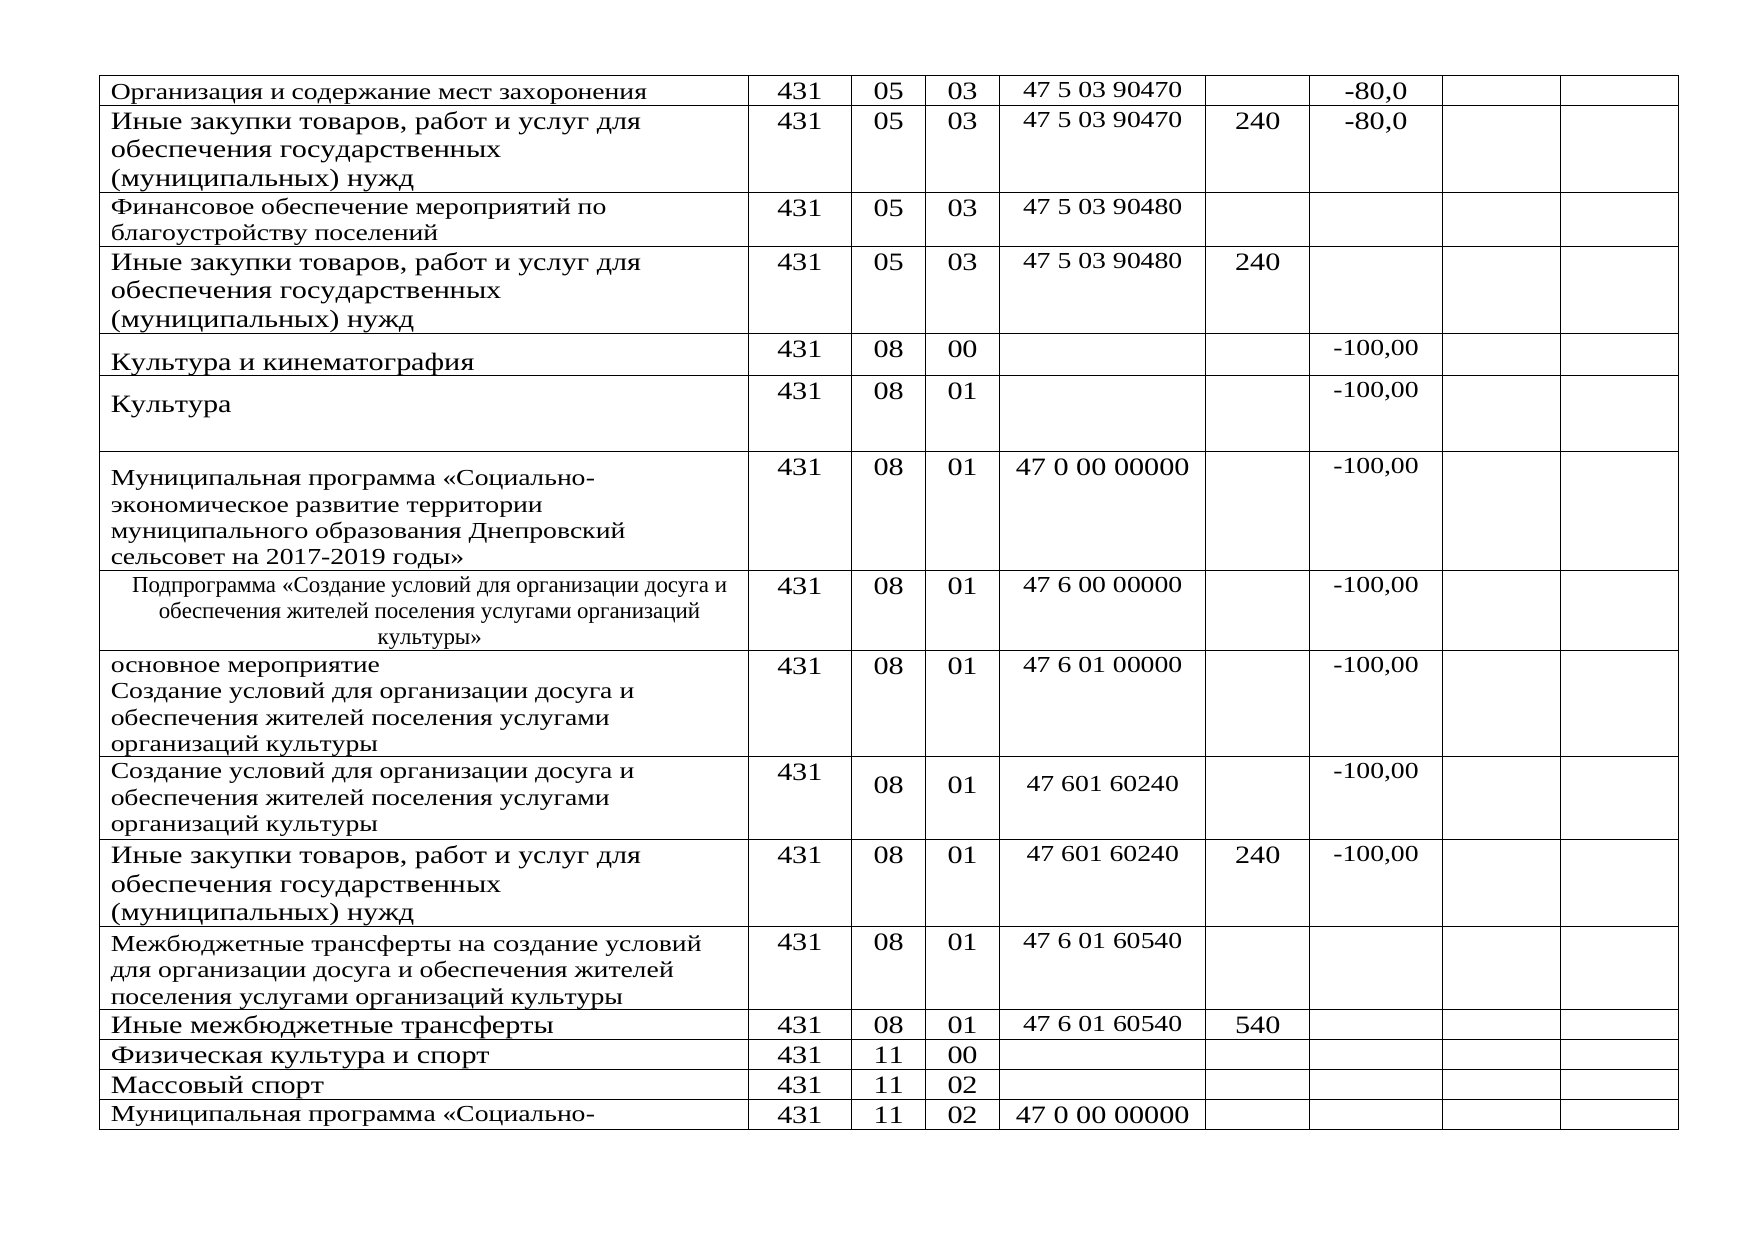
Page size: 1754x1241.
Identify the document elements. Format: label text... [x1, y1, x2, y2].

table_cell [1443, 193, 1560, 246]
table_cell Муниципальная программа «Социально-экономическое развитие территории муниципального образования Днепровский сельсовет на 2017-2019 годы» [100, 452, 748, 570]
table_cell 431 [749, 840, 851, 926]
table_cell 47 5 03 90480 [1000, 193, 1205, 246]
table_cell [1443, 247, 1560, 333]
table_cell [1561, 1070, 1678, 1099]
table_cell [1561, 106, 1678, 192]
table_cell [1561, 651, 1678, 756]
table_cell 431 [749, 452, 851, 570]
table_cell 00 [926, 1040, 999, 1069]
table_cell [1561, 376, 1678, 451]
table_cell [1206, 76, 1309, 105]
table_cell Культура [100, 376, 748, 451]
table_cell [1310, 927, 1442, 1009]
table_cell 431 [749, 571, 851, 650]
table_cell Культура и кинематография [100, 334, 748, 375]
table_cell 01 [926, 651, 999, 756]
table_cell основное мероприятие Создание условий для организации досуга и обеспечения жителей поселения услугами организаций культуры [100, 651, 748, 756]
table_cell [1561, 1100, 1678, 1128]
table_cell [1000, 1070, 1205, 1099]
table_cell 431 [749, 1100, 851, 1128]
table_cell -100,00 [1310, 452, 1442, 570]
table_cell [1561, 571, 1678, 650]
table_cell [1561, 1010, 1678, 1039]
table_cell 11 [852, 1040, 925, 1069]
table_cell 540 [1206, 1010, 1309, 1039]
table_cell 05 [852, 76, 925, 105]
table_cell 47 0 00 00000 [1000, 1100, 1205, 1128]
table_cell 01 [926, 757, 999, 839]
table_cell [1310, 1040, 1442, 1069]
table_cell 05 [852, 193, 925, 246]
table_cell 47 6 00 00000 [1000, 571, 1205, 650]
table_cell 431 [749, 757, 851, 839]
table_cell -100,00 [1310, 571, 1442, 650]
table_cell Межбюджетные трансферты на создание условий для организации досуга и обеспечения жителей поселения услугами организаций культуры [100, 927, 748, 1009]
table_cell 08 [852, 1010, 925, 1039]
table_cell 47 601 60240 [1000, 840, 1205, 926]
table_cell Финансовое обеспечение мероприятий по благоустройству поселений [100, 193, 748, 246]
table_cell [1561, 334, 1678, 375]
table_cell 11 [852, 1100, 925, 1128]
table_cell -80,0 [1310, 106, 1442, 192]
table_cell [1206, 334, 1309, 375]
table_cell [1443, 757, 1560, 839]
table_cell [1443, 1100, 1560, 1128]
table_cell [1206, 1070, 1309, 1099]
table_cell [1443, 106, 1560, 192]
table_cell 47 6 01 00000 [1000, 651, 1205, 756]
table_cell 00 [926, 334, 999, 375]
table_cell [1206, 452, 1309, 570]
table_cell [1206, 376, 1309, 451]
table_cell [1561, 193, 1678, 246]
table_cell [1443, 840, 1560, 926]
table_cell [1000, 334, 1205, 375]
table_cell [1310, 1100, 1442, 1128]
table_cell 08 [852, 334, 925, 375]
table_cell [1206, 1040, 1309, 1069]
table_cell 05 [852, 106, 925, 192]
table_cell 431 [749, 193, 851, 246]
table_cell 01 [926, 927, 999, 1009]
table_cell [1206, 193, 1309, 246]
table_cell [1443, 376, 1560, 451]
table_cell 02 [926, 1070, 999, 1099]
table_cell [1000, 1040, 1205, 1069]
table_cell 47 5 03 90470 [1000, 76, 1205, 105]
table_cell 47 5 03 90470 [1000, 106, 1205, 192]
table_cell Создание условий для организации досуга и обеспечения жителей поселения услугами организаций культуры [100, 757, 748, 839]
table_cell 08 [852, 651, 925, 756]
table_cell 01 [926, 452, 999, 570]
table_cell Организация и содержание мест захоронения [100, 76, 748, 105]
table_cell 03 [926, 76, 999, 105]
table_cell 08 [852, 927, 925, 1009]
table_cell [1206, 571, 1309, 650]
table_cell -100,00 [1310, 376, 1442, 451]
table_cell [1000, 376, 1205, 451]
table_cell [1443, 1070, 1560, 1099]
table_cell 08 [852, 452, 925, 570]
table_cell [1443, 452, 1560, 570]
table_cell Иные закупки товаров, работ и услуг для обеспечения государственных (муниципальных) нужд [100, 106, 748, 192]
table_cell Физическая культура и спорт [100, 1040, 748, 1069]
table_cell 47 601 60240 [1000, 757, 1205, 839]
table_cell 03 [926, 106, 999, 192]
table_cell [1561, 76, 1678, 105]
table_cell [1443, 76, 1560, 105]
table_cell 47 5 03 90480 [1000, 247, 1205, 333]
table_cell -100,00 [1310, 334, 1442, 375]
table_cell [1561, 247, 1678, 333]
table_cell 431 [749, 76, 851, 105]
table_cell 08 [852, 840, 925, 926]
table_cell 240 [1206, 106, 1309, 192]
table_cell 240 [1206, 840, 1309, 926]
table_cell 431 [749, 1040, 851, 1069]
table_cell [1443, 571, 1560, 650]
table_cell -100,00 [1310, 651, 1442, 756]
table_cell [1310, 247, 1442, 333]
table_cell 02 [926, 1100, 999, 1128]
table_cell [1206, 651, 1309, 756]
table_cell [1443, 651, 1560, 756]
table_cell [1561, 1040, 1678, 1069]
table_cell [1561, 927, 1678, 1009]
table_cell 431 [749, 927, 851, 1009]
table_cell 431 [749, 106, 851, 192]
table_cell [1310, 193, 1442, 246]
table_cell [1310, 1010, 1442, 1039]
table_cell [1206, 927, 1309, 1009]
table_cell 01 [926, 840, 999, 926]
table_cell 01 [926, 376, 999, 451]
table_cell Подпрограмма «Создание условий для организации досуга и обеспечения жителей поселения услугами организаций культуры» [100, 571, 748, 650]
table_cell 08 [852, 757, 925, 839]
table_cell [1443, 1040, 1560, 1069]
table_cell [1206, 757, 1309, 839]
table_cell 431 [749, 247, 851, 333]
table_cell 240 [1206, 247, 1309, 333]
table_cell 03 [926, 247, 999, 333]
table_cell 431 [749, 1070, 851, 1099]
table_cell [1443, 927, 1560, 1009]
table_cell [1561, 757, 1678, 839]
table_cell 47 6 01 60540 [1000, 1010, 1205, 1039]
table_cell [1310, 1070, 1442, 1099]
table_cell 01 [926, 571, 999, 650]
table_cell 431 [749, 334, 851, 375]
table_cell [1443, 334, 1560, 375]
table_cell Массовый спорт [100, 1070, 748, 1099]
table_cell Иные межбюджетные трансферты [100, 1010, 748, 1039]
table_cell 05 [852, 247, 925, 333]
table_cell Иные закупки товаров, работ и услуг для обеспечения государственных (муниципальных) нужд [100, 840, 748, 926]
table_cell 03 [926, 193, 999, 246]
table_cell [1206, 1100, 1309, 1128]
table_cell 08 [852, 571, 925, 650]
table_cell 47 0 00 00000 [1000, 452, 1205, 570]
table_cell 01 [926, 1010, 999, 1039]
table_cell 11 [852, 1070, 925, 1099]
table_cell Иные закупки товаров, работ и услуг для обеспечения государственных (муниципальных) нужд [100, 247, 748, 333]
table_cell [1443, 1010, 1560, 1039]
table_cell 431 [749, 1010, 851, 1039]
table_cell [100, 1100, 748, 1128]
table_cell 431 [749, 376, 851, 451]
table_cell 431 [749, 651, 851, 756]
table_cell 08 [852, 376, 925, 451]
table_cell -80,0 [1310, 76, 1442, 105]
table_cell -100,00 [1310, 757, 1442, 839]
table_cell [1561, 840, 1678, 926]
table_cell -100,00 [1310, 840, 1442, 926]
table_cell 47 6 01 60540 [1000, 927, 1205, 1009]
table_cell [1561, 452, 1678, 570]
